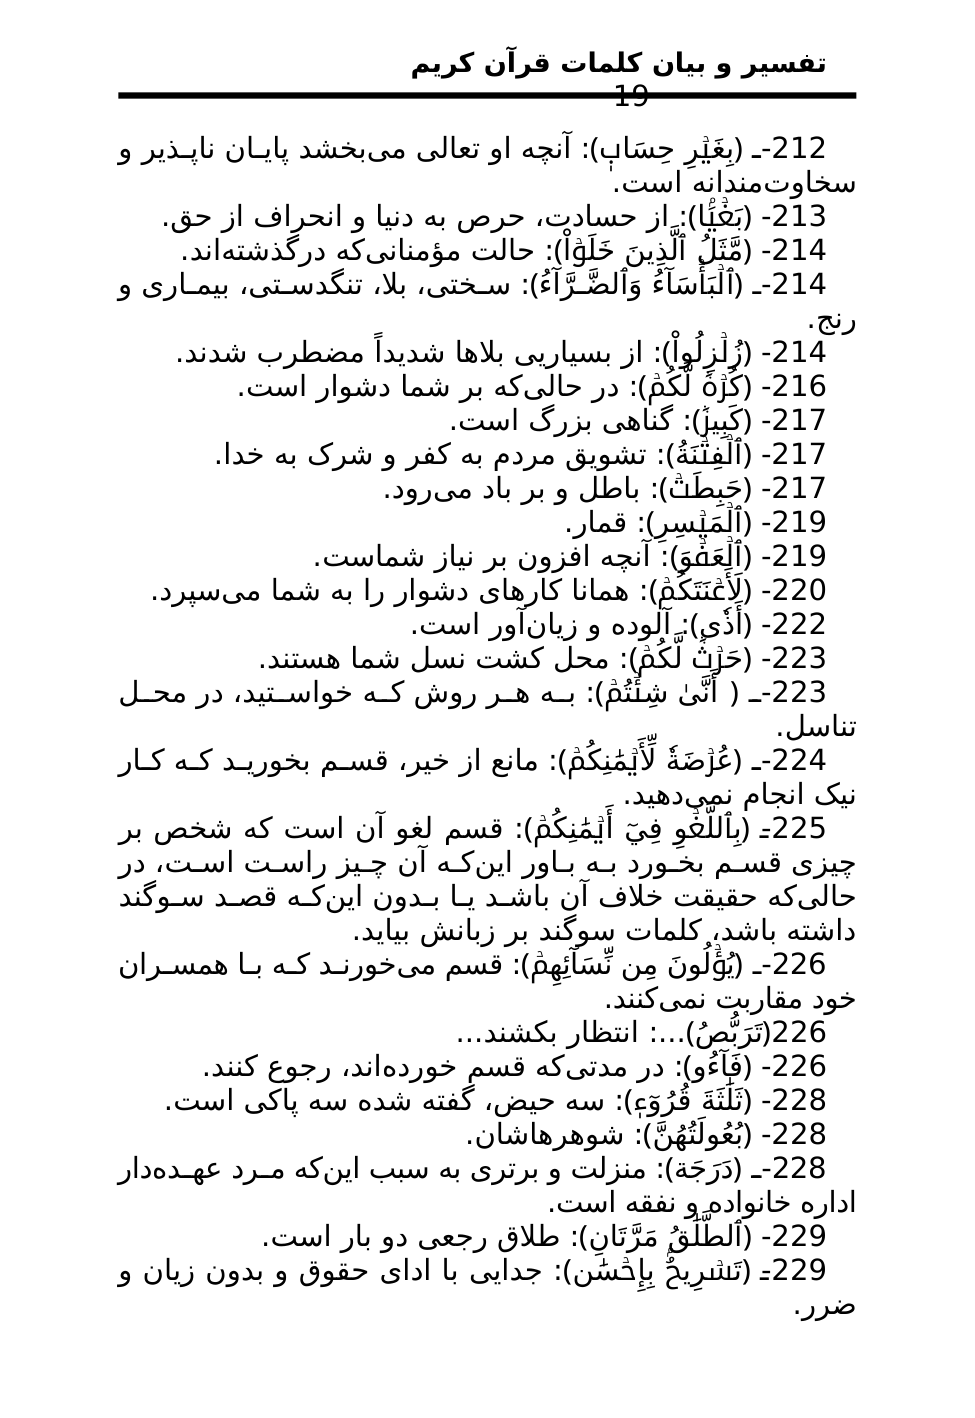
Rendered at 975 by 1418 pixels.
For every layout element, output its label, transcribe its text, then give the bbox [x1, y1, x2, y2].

text 219- ﴿ٱلۡعَفۡوَ﴾: آنچه افزون بر نیاز شماست. [118, 539, 857, 573]
text 228- ﴿ثَلَٰثَةَ قُرُوٓءٖ﴾: سه حیض، گفته شده سه پاکی است. [118, 1083, 857, 1117]
text 217- ﴿حَبِطَتۡ﴾: باطل و بر باد می‌رود. [118, 471, 857, 505]
text 223- ﴿حَرۡثٞ لَّكُمۡ﴾: محل کشت نسل شما هستند. [118, 641, 857, 675]
text 226- ﴿فَآءُو﴾: در مدتی‌که قسم خورده‌اند، رجوع کنند. [118, 1049, 857, 1083]
text 226- ﴿يُؤۡلُونَ مِن نِّسَآئِهِمۡ﴾: قسم می‌خورند که با همسران خود مقاربت نمی‌کنند. [118, 947, 857, 1015]
text 217- ﴿ٱلۡفِتۡنَةُ﴾: تشویق مردم به کفر و شرک به خدا. [118, 437, 857, 471]
text 225- ﴿بِٱللَّغۡوِ فِيٓ أَيۡمَٰنِكُمۡ﴾: قسم لغو آن است که شخص بر چیزی قسم بخورد به باور‌ این‌که آن چیز راست است، در حالی‌که حقیقت خلاف آن باشد یا بدون اين‌كه قصد سوگند داشته باشد، كلمات سوگند بر زبانش بيايد. [118, 811, 857, 947]
text 228- ﴿بُعُولَتُهُنَّ﴾: شوهرهاشان. [118, 1117, 857, 1151]
text 229- ﴿تَسۡرِيحُۢ بِإِحۡسَٰن﴾: جدایی با ادای حقوق و بدون زیان و ضرر. [118, 1253, 857, 1321]
text 217- ﴿كَبِيرٞ﴾: گناهی بزرگ است. [118, 403, 857, 437]
text 223- ﴿أَنَّىٰ شِئۡتُمۡ﴾: به هر روش که خواستید، در محل تناسل. [118, 675, 857, 743]
text 213- ﴿بَغۡيَۢا﴾: از حسادت، حرص به دنیا و انحراف از حق. [118, 199, 857, 233]
text 214- ﴿زُلۡزِلُواْ﴾: از بسیاریی بلاها شدیداً مضطرب شدند. [118, 335, 857, 369]
text 226﴿تَرَبُّصُ﴾...: انتظار بکشند... [118, 1015, 857, 1049]
text 229- ﴿ٱلطَّلَٰقُ مَرَّتَانِ﴾: طلاق رجعی دو بار است. [118, 1219, 857, 1253]
text 224- ﴿عُرۡضَةٗ لِّأَيۡمَٰنِكُمۡ﴾: مانع از خیر، قسم بخورید که کار نیک انجام نمی‌دهید. [118, 743, 857, 811]
text 222- ﴿أَذٗى﴾: آلوده و زیان‌آور است. [118, 607, 857, 641]
text 228- ﴿دَرَجَة﴾: منزلت و برتری به سبب این‌که مرد عهده‌دار اداره خانواده و نفقه است. [118, 1151, 857, 1219]
text 220- ﴿لَأَعۡنَتَكُمۡ﴾: همانا کارهای دشوار را به شما می‌سپرد. [118, 573, 857, 607]
text 212- ﴿بِغَيۡرِ حِسَابٖ﴾: آنچه او تعالی می‌بخشد پایان ناپذیر و سخاوت‌مندانه است. [118, 132, 857, 199]
text 219- ﴿ٱلۡمَيۡسِرِ﴾: قمار. [118, 505, 857, 539]
text 214- ﴿ٱلۡبَأۡسَآءُ وَٱلضَّرَّآءُ﴾: سختی، بلا، تنگدستی، بیماری و رنج. [118, 267, 857, 335]
text 214- ﴿مَّثَلُ ٱلَّذِينَ خَلَوۡاْ﴾: حالت مؤمنانی‌که درگذشته‌اند. [118, 233, 857, 267]
text 216- ﴿كُرۡهٞ لَّكُمۡ﴾: در حالی‌که بر شما دشوار است. [118, 369, 857, 403]
